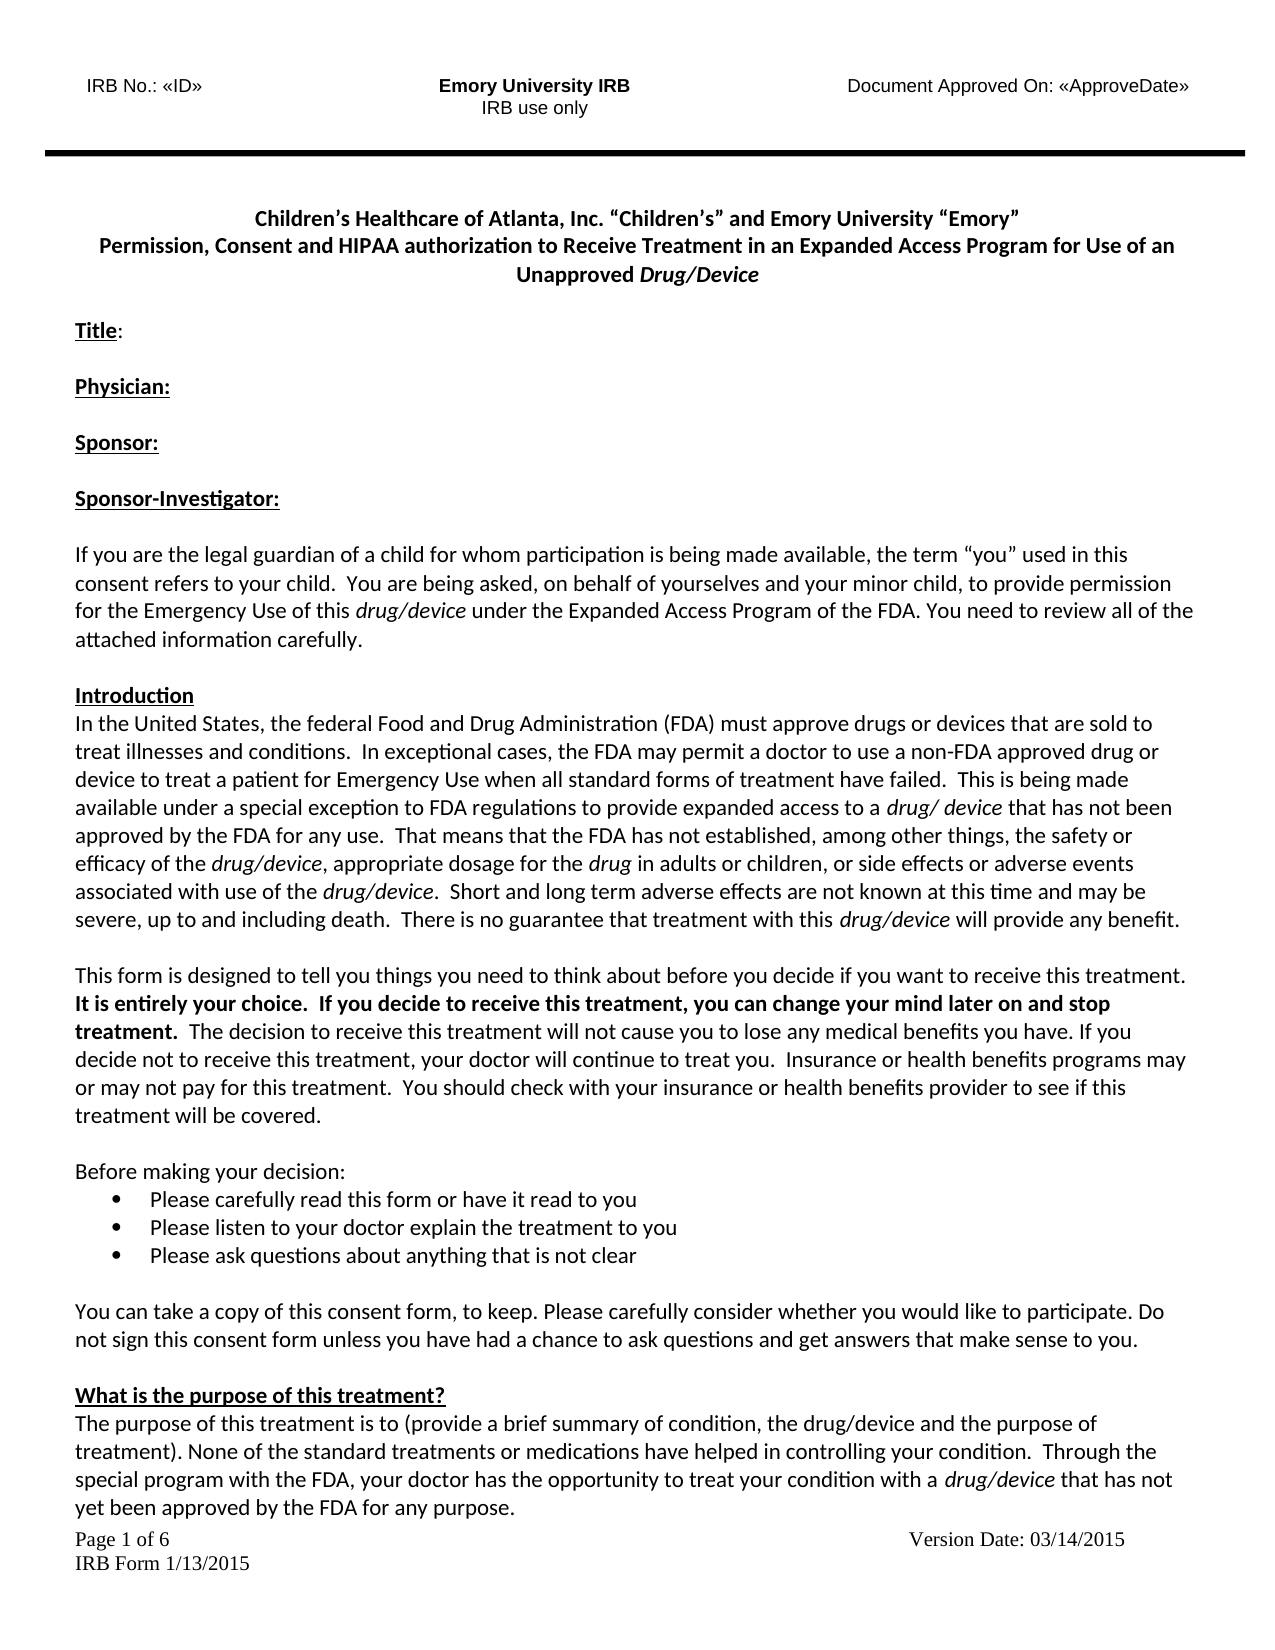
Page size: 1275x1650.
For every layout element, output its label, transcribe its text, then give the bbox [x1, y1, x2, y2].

text You can take a copy of this consent form, to keep. Please carefully consider whether you would like to participate. Do not sign this consent form unless you have had a chance to ask questions and get answers that make sense to you. [75, 1297, 1200, 1353]
text Permission, Consent and HIPAA authorization to Receive Treatment in an Expanded Access Program for Use of an Unapproved Drug/Device [75, 232, 1200, 288]
text This form is designed to tell you things you need to think about before you decide if you want to receive this treatment. It is entirely your choice. If you decide to receive this treatment, you can change your mind later on and stop treatment. The decision to receive this treatment will not cause you to lose any medical benefits you have. If you decide not to receive this treatment, your doctor will continue to treat you. Insurance or health benefits programs may or may not pay for this treatment. You should check with your insurance or health benefits provider to see if this treatment will be covered. [75, 961, 1200, 1129]
subtitle What is the purpose of this treatment? [75, 1381, 1200, 1409]
text Sponsor: [75, 428, 1200, 457]
subtitle Introduction [75, 681, 1200, 709]
text Sponsor-Investigator: [75, 484, 1200, 513]
list Please ask questions about anything that is not clear [112, 1241, 1200, 1269]
text Physician: [75, 372, 1200, 401]
text In the United States, the federal Food and Drug Administration (FDA) must approve drugs or devices that are sold to treat illnesses and conditions. In exceptional cases, the FDA may permit a doctor to use a non-FDA approved drug or device to treat a patient for Emergency Use when all standard forms of treatment have failed. This is being made available under a special exception to FDA regulations to provide expanded access to a drug/ device that has not been approved by the FDA for any use. That means that the FDA has not established, among other things, the safety or efficacy of the drug/device, appropriate dosage for the drug in adults or children, or side effects or adverse events associated with use of the drug/device. Short and long term adverse effects are not known at this time and may be severe, up to and including death. There is no guarantee that treatment with this drug/device will provide any benefit. [75, 709, 1200, 933]
text Title: [75, 316, 1200, 344]
list Please listen to your doctor explain the treatment to you [112, 1213, 1200, 1241]
text Children’s Healthcare of Atlanta, Inc. “Children’s” and Emory University “Emory” [75, 204, 1200, 232]
list Please carefully read this form or have it read to you [112, 1185, 1200, 1213]
text Before making your decision: [75, 1157, 1200, 1185]
text If you are the legal guardian of a child for whom participation is being made available, the term “you” used in this consent refers to your child. You are being asked, on behalf of yourselves and your minor child, to provide permission for the Emergency Use of this drug/device under the Expanded Access Program of the FDA. You need to review all of the attached information carefully. [75, 541, 1200, 653]
text The purpose of this treatment is to (provide a brief summary of condition, the drug/device and the purpose of treatment). None of the standard treatments or medications have helped in controlling your condition. Through the special program with the FDA, your doctor has the opportunity to treat your condition with a drug/device that has not yet been approved by the FDA for any purpose. [75, 1409, 1200, 1521]
